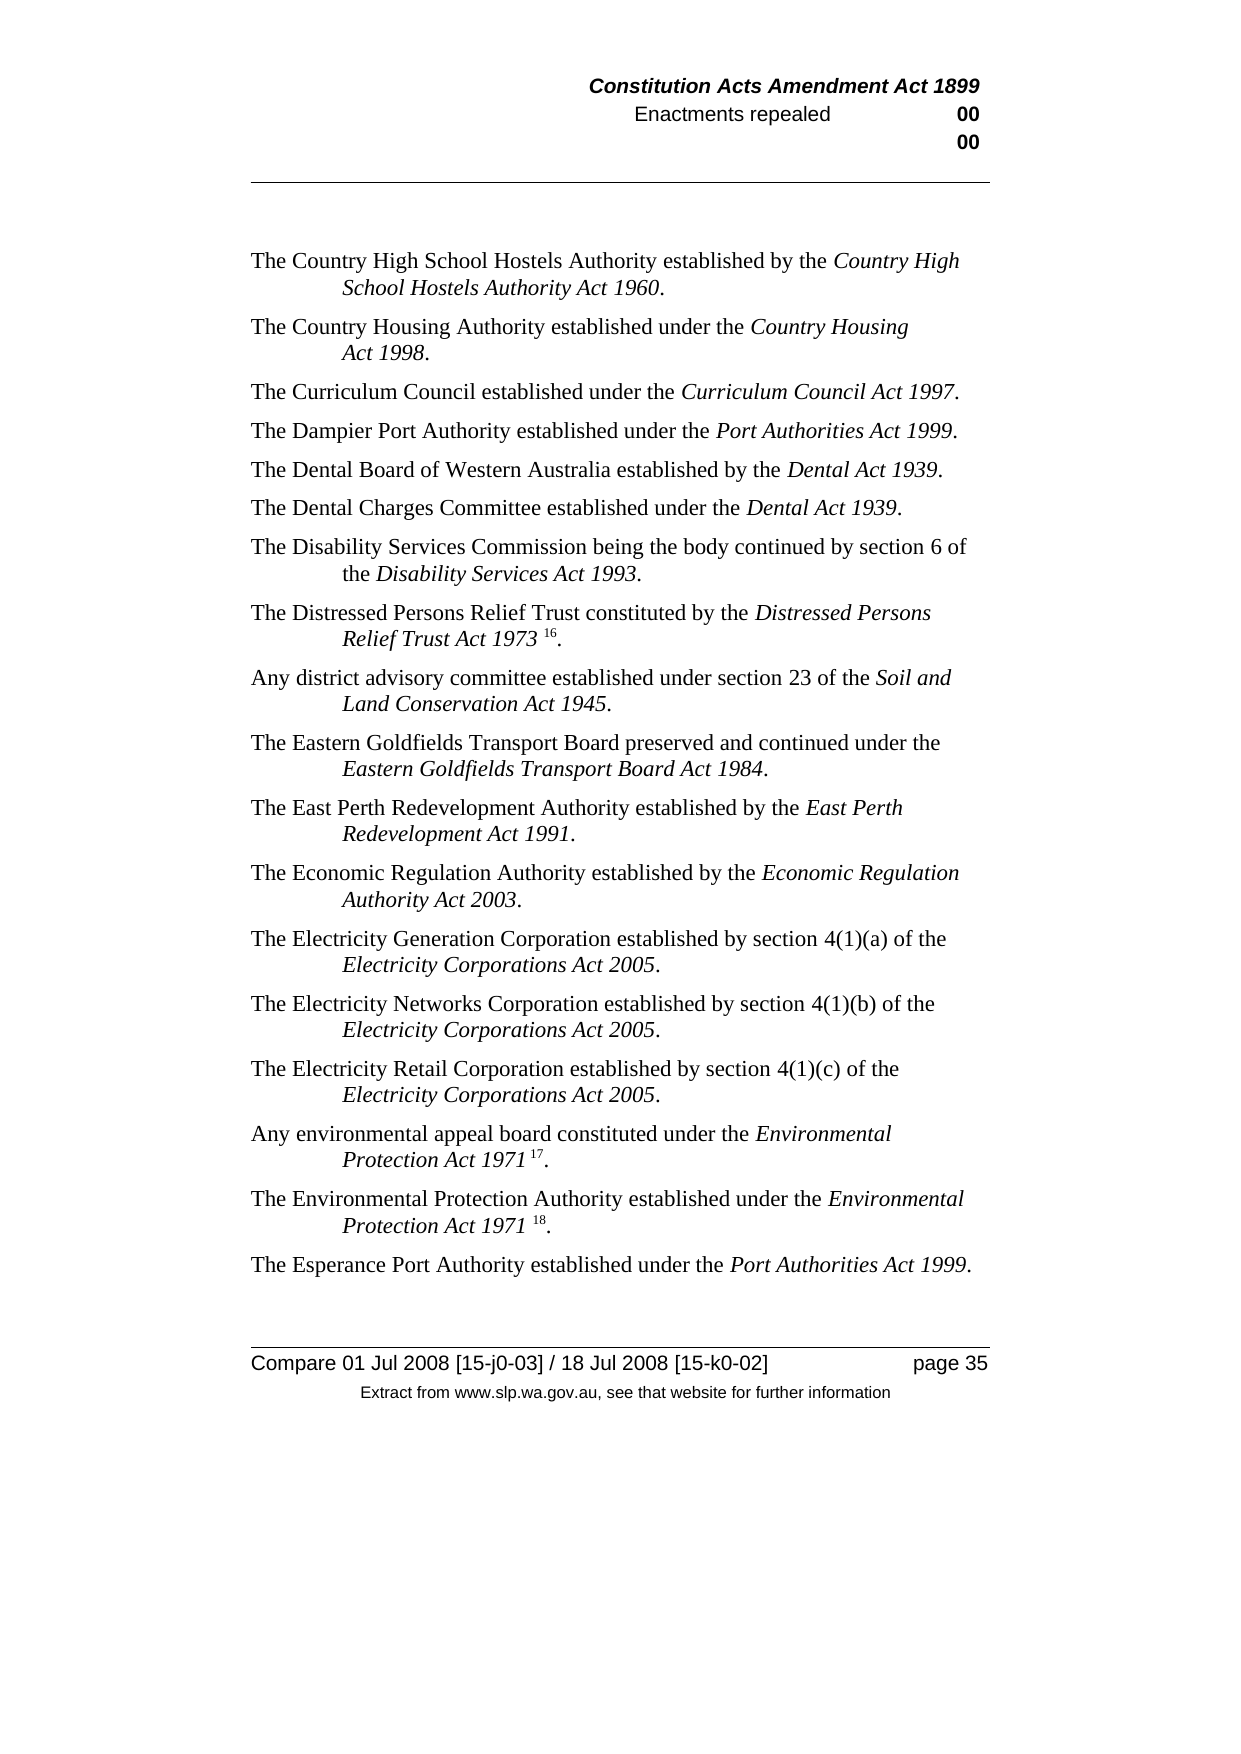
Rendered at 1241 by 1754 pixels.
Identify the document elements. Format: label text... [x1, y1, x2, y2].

text The East Perth Redevelopment Authority established by the East Perth Redevelopment Act 1991. [251, 794, 990, 847]
text The Country High School Hostels Authority established by the Country High School Hostels Authority Act 1960. [251, 247, 990, 300]
text Any environmental appeal board constituted under the Environmental Protection Act 1971 17. [251, 1120, 990, 1173]
text The Curriculum Council established under the Curriculum Council Act 1997. [251, 378, 990, 404]
text The Distressed Persons Relief Trust constituted by the Distressed Persons Relief Trust Act 1973 16. [251, 598, 990, 651]
text The Disability Services Commission being the body continued by section 6 of the Disability Services Act 1993. [251, 533, 990, 586]
text The Environmental Protection Authority established under the Environmental Protection Act 1971 18. [251, 1185, 990, 1238]
text The Country Housing Authority established under the Country Housing Act 1998. [251, 313, 990, 365]
text The Esperance Port Authority established under the Port Authorities Act 1999. [251, 1251, 990, 1277]
text The Economic Regulation Authority established by the Economic Regulation Authority Act 2003. [251, 859, 990, 912]
text The Dampier Port Authority established under the Port Authorities Act 1999. [251, 417, 990, 443]
text The Dental Board of Western Australia established by the Dental Act 1939. [251, 456, 990, 482]
text The Electricity Retail Corporation established by section 4(1)(c) of the Electricity Corporations Act 2005. [251, 1055, 990, 1108]
text The Electricity Generation Corporation established by section 4(1)(a) of the Electricity Corporations Act 2005. [251, 924, 990, 977]
text The Electricity Networks Corporation established by section 4(1)(b) of the Electricity Corporations Act 2005. [251, 990, 990, 1042]
text The Dental Charges Committee established under the Dental Act 1939. [251, 494, 990, 521]
text The Eastern Goldfields Transport Board preserved and continued under the Eastern Goldfields Transport Board Act 1984. [251, 729, 990, 782]
text Any district advisory committee established under section 23 of the Soil and Land Conservation Act 1945. [251, 664, 990, 716]
